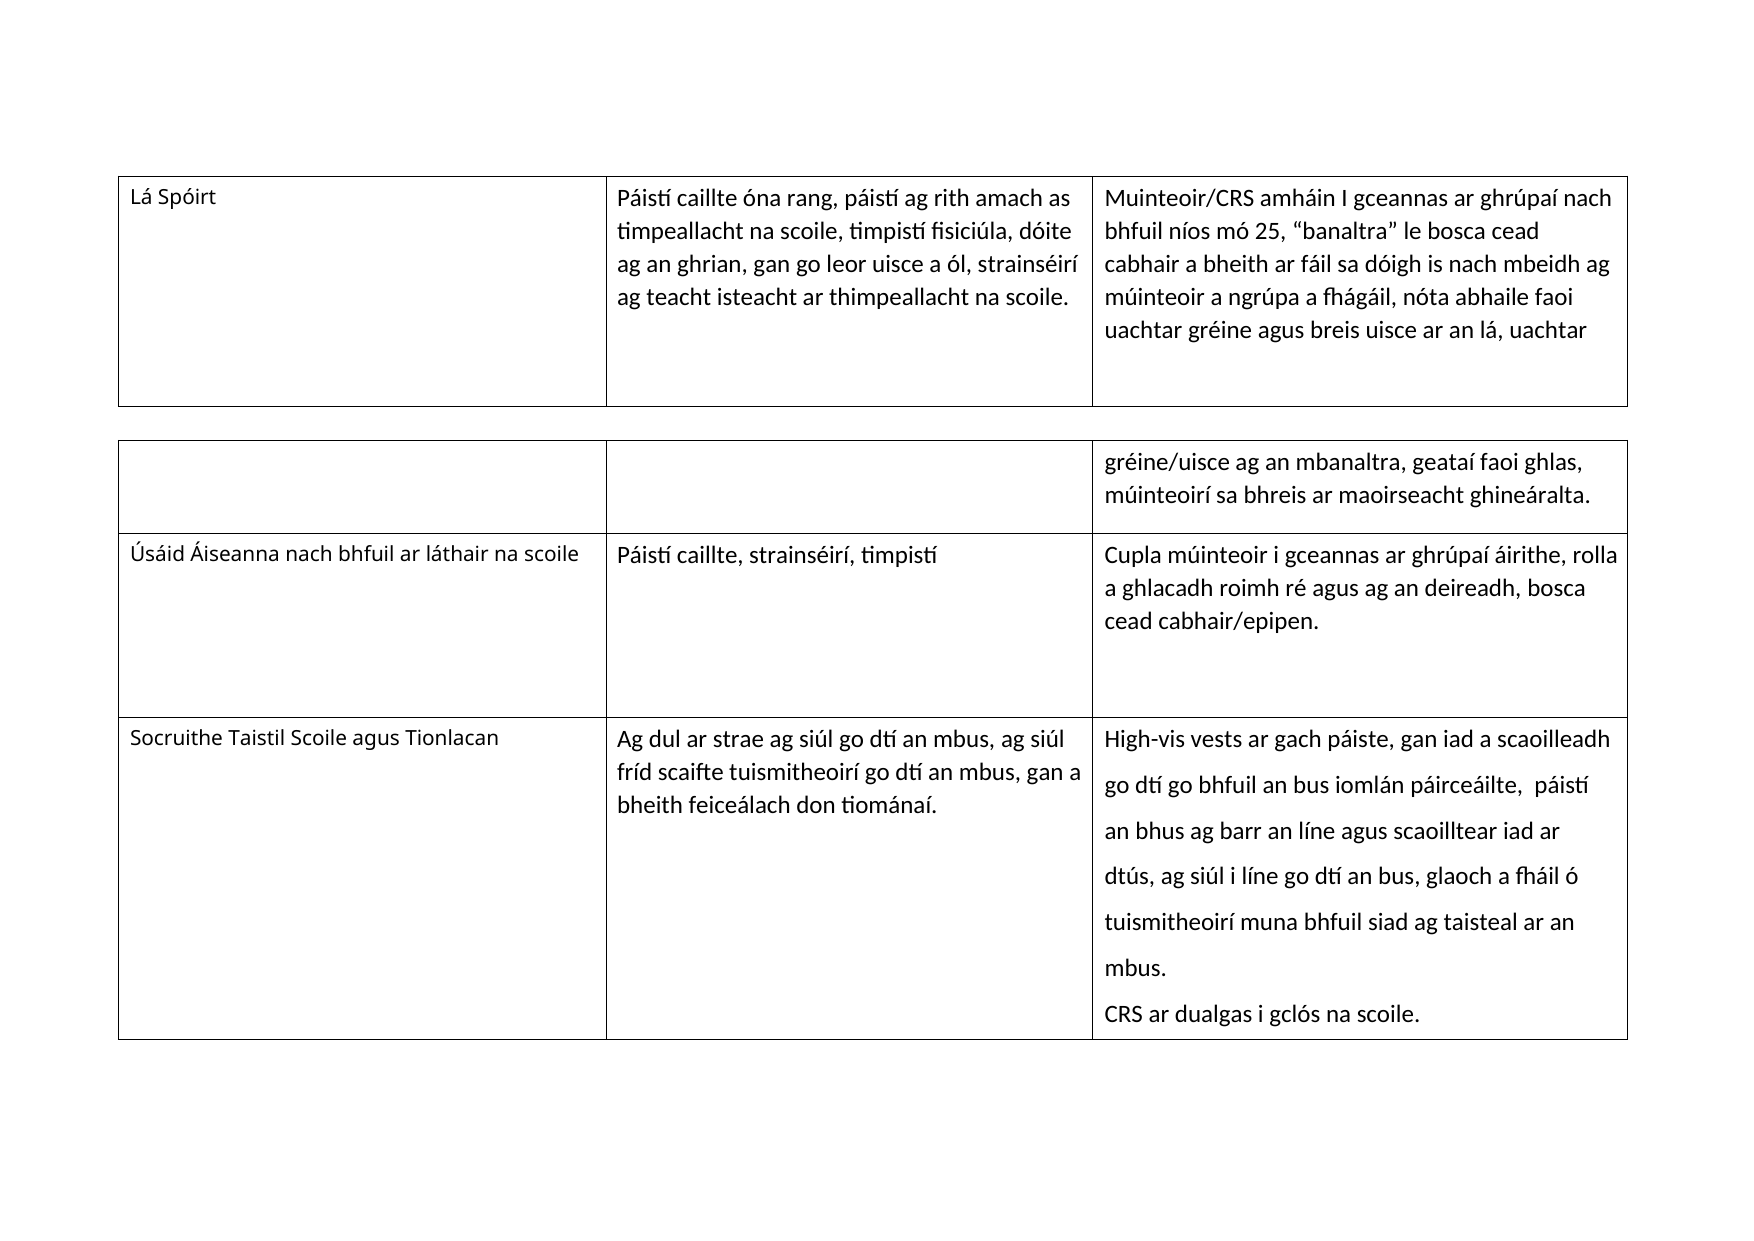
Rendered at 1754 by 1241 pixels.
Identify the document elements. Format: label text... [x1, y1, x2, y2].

table_cell Úsáid Áiseanna nach bhfuil ar láthair na scoile [119, 534, 606, 717]
table_cell Cupla múinteoir i gceannas ar ghrúpaí áirithe, rolla a ghlacadh roimh ré agus ag an deireadh, bosca cead cabhair/epipen. [1093, 534, 1627, 717]
table_header [119, 441, 606, 533]
table_cell High-vis vests ar gach páiste, gan iad a scaoilleadh go dtí go bhfuil an bus iomlán páirceáilte, páistí an bhus ag barr an líne agus scaoilltear iad ar dtús, ag siúl i líne go dtí an bus, glaoch a fháil ó tuismitheoirí muna bhfuil siad ag taisteal ar an mbus. CRS ar dualgas i gclós na scoile. [1093, 718, 1627, 1038]
table_header gréine/uisce ag an mbanaltra, geataí faoi ghlas, múinteoirí sa bhreis ar maoirseacht ghineáralta. [1093, 441, 1627, 533]
table_cell Páistí caillte, strainséirí, timpistí [607, 534, 1092, 717]
table_cell Lá Spóirt [119, 177, 606, 406]
table_cell Muinteoir/CRS amháin I gceannas ar ghrúpaí nach bhfuil níos mó 25, “banaltra” le bosca cead cabhair a bheith ar fáil sa dóigh is nach mbeidh ag múinteoir a ngrúpa a fhágáil, nóta abhaile faoi uachtar gréine agus breis uisce ar an lá, uachtar [1093, 177, 1627, 406]
table_cell Páistí caillte óna rang, páistí ag rith amach as timpeallacht na scoile, timpistí fisiciúla, dóite ag an ghrian, gan go leor uisce a ól, strainséirí ag teacht isteacht ar thimpeallacht na scoile. [607, 177, 1092, 406]
table_cell Ag dul ar strae ag siúl go dtí an mbus, ag siúl fríd scaifte tuismitheoirí go dtí an mbus, gan a bheith feiceálach don tiománaí. [607, 718, 1092, 1038]
table_cell Socruithe Taistil Scoile agus Tionlacan [119, 718, 606, 1038]
table_header [607, 441, 1092, 533]
